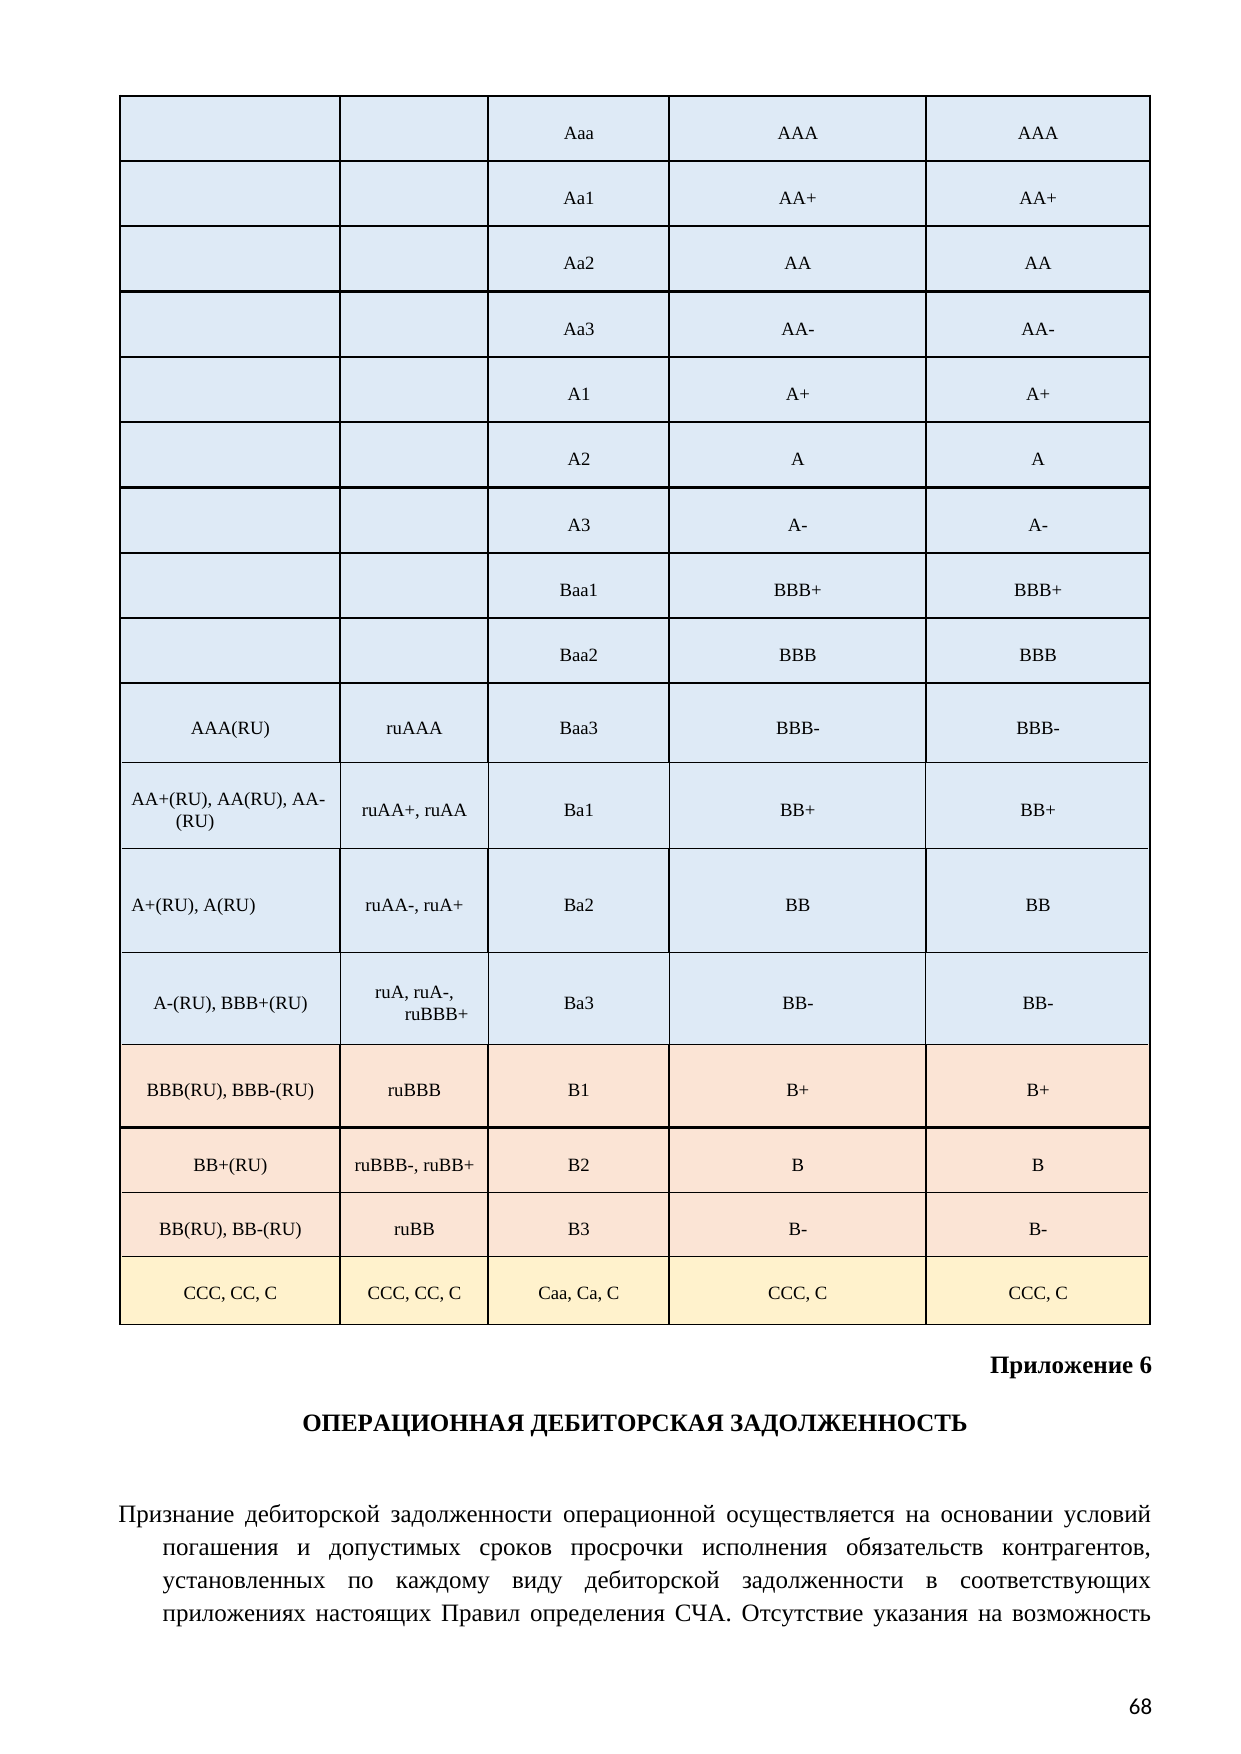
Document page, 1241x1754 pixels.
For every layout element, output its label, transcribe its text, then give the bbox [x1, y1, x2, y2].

table_cell ruBBB-, ruBB+ [341, 1129, 487, 1192]
table_cell ВВВ- [927, 684, 1149, 762]
table_cell ВВ- [926, 952, 1149, 1044]
table_cell ВВ [670, 849, 925, 952]
table_cell A2 [489, 423, 668, 486]
table_cell CCC, CC, C [341, 1257, 487, 1324]
table_cell Ва3 [489, 953, 669, 1044]
table_cell BB(RU), BB-(RU) [121, 1193, 339, 1256]
table_cell AA [927, 227, 1149, 290]
table_cell В+ [927, 1044, 1149, 1126]
table_cell ruBBB [341, 1045, 487, 1126]
table_cell ВВВ [927, 619, 1149, 682]
table_cell A+(RU), A(RU) [121, 849, 339, 952]
table_cell [341, 554, 487, 617]
table_cell B3 [489, 1193, 668, 1256]
table_cell ruAA-, ruA+ [341, 849, 487, 952]
table_cell AA [670, 227, 925, 290]
table_cell ruBB [341, 1193, 487, 1256]
table_cell [121, 293, 339, 356]
table_cell ВВВ [670, 619, 925, 682]
table_cell CCC, C [927, 1256, 1149, 1324]
table_cell CCC, CC, C [121, 1257, 339, 1324]
table_cell ВВ [927, 848, 1149, 952]
table_cell A+ [927, 358, 1149, 421]
table_cell В [927, 1129, 1149, 1192]
table_cell A-(RU), BBB+(RU) [121, 953, 340, 1044]
table_cell Aa1 [489, 162, 668, 225]
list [118, 1499, 1152, 1627]
table_cell [341, 489, 487, 552]
table_cell AA+ [927, 162, 1149, 225]
subtitle ОПЕРАЦИОННАЯ ДЕБИТОРСКАЯ ЗАДОЛЖЕННОСТЬ [118, 1408, 1152, 1437]
table_cell A+ [670, 358, 925, 421]
table_cell В [670, 1129, 925, 1192]
table_cell A- [927, 489, 1149, 552]
table_cell ВВВ+ [927, 554, 1149, 617]
table_cell [121, 227, 339, 290]
table_cell AAA [670, 97, 925, 160]
table_cell ВВВ- [670, 684, 925, 762]
table_cell ВВ- [670, 953, 925, 1044]
table_cell Aa2 [489, 227, 668, 290]
table_cell A [670, 423, 925, 486]
table_cell AAA [927, 97, 1149, 160]
table_cell Ва1 [489, 763, 669, 848]
table_cell AAA(RU) [121, 684, 339, 762]
table_cell AA- [670, 293, 925, 356]
table_cell В1 [489, 1045, 668, 1126]
table_cell Ва2 [489, 849, 668, 952]
table_cell [121, 554, 339, 617]
table_cell B- [670, 1193, 925, 1256]
table_cell [341, 423, 487, 486]
table_cell Ваа3 [489, 684, 668, 762]
table_cell [121, 358, 339, 421]
table_cell [341, 227, 487, 290]
table_cell AA+(RU), AA(RU), AA-(RU) [121, 763, 340, 848]
table_cell A3 [489, 489, 668, 552]
table_cell ruAA+, ruAA [341, 763, 488, 848]
table_cell Ваа2 [489, 619, 668, 682]
table_cell [341, 358, 487, 421]
table_cell Aa3 [489, 293, 668, 356]
table_cell A1 [489, 358, 668, 421]
table_cell ВВ+ [670, 763, 925, 848]
table_cell ВВ+ [926, 762, 1149, 848]
table_cell B- [927, 1192, 1149, 1256]
table_cell A [927, 423, 1149, 486]
table_cell BBB(RU), BBB-(RU) [121, 1045, 339, 1126]
text Приложение 6 [118, 1350, 1152, 1379]
table_cell В+ [670, 1045, 925, 1126]
table_cell ruAAA [341, 684, 487, 762]
table_cell CCC, C [670, 1257, 925, 1324]
table_cell [121, 97, 339, 160]
table_cell [121, 489, 339, 552]
table_cell [341, 293, 487, 356]
table_cell Caa, Ca, C [489, 1257, 668, 1324]
table_cell Ваа1 [489, 554, 668, 617]
table_cell [121, 162, 339, 225]
table_cell В2 [489, 1129, 668, 1192]
table_cell ruA, ruA-, ruBBB+ [341, 953, 488, 1044]
table_cell AA- [927, 293, 1149, 356]
table_cell ВВВ+ [670, 554, 925, 617]
table_cell [121, 619, 339, 682]
table_cell [121, 423, 339, 486]
table_cell Aaa [489, 97, 668, 160]
table_cell A- [670, 489, 925, 552]
table_cell AA+ [670, 162, 925, 225]
table_cell BB+(RU) [121, 1129, 339, 1192]
table_cell [341, 162, 487, 225]
table_cell [341, 619, 487, 682]
table_cell [341, 97, 487, 160]
